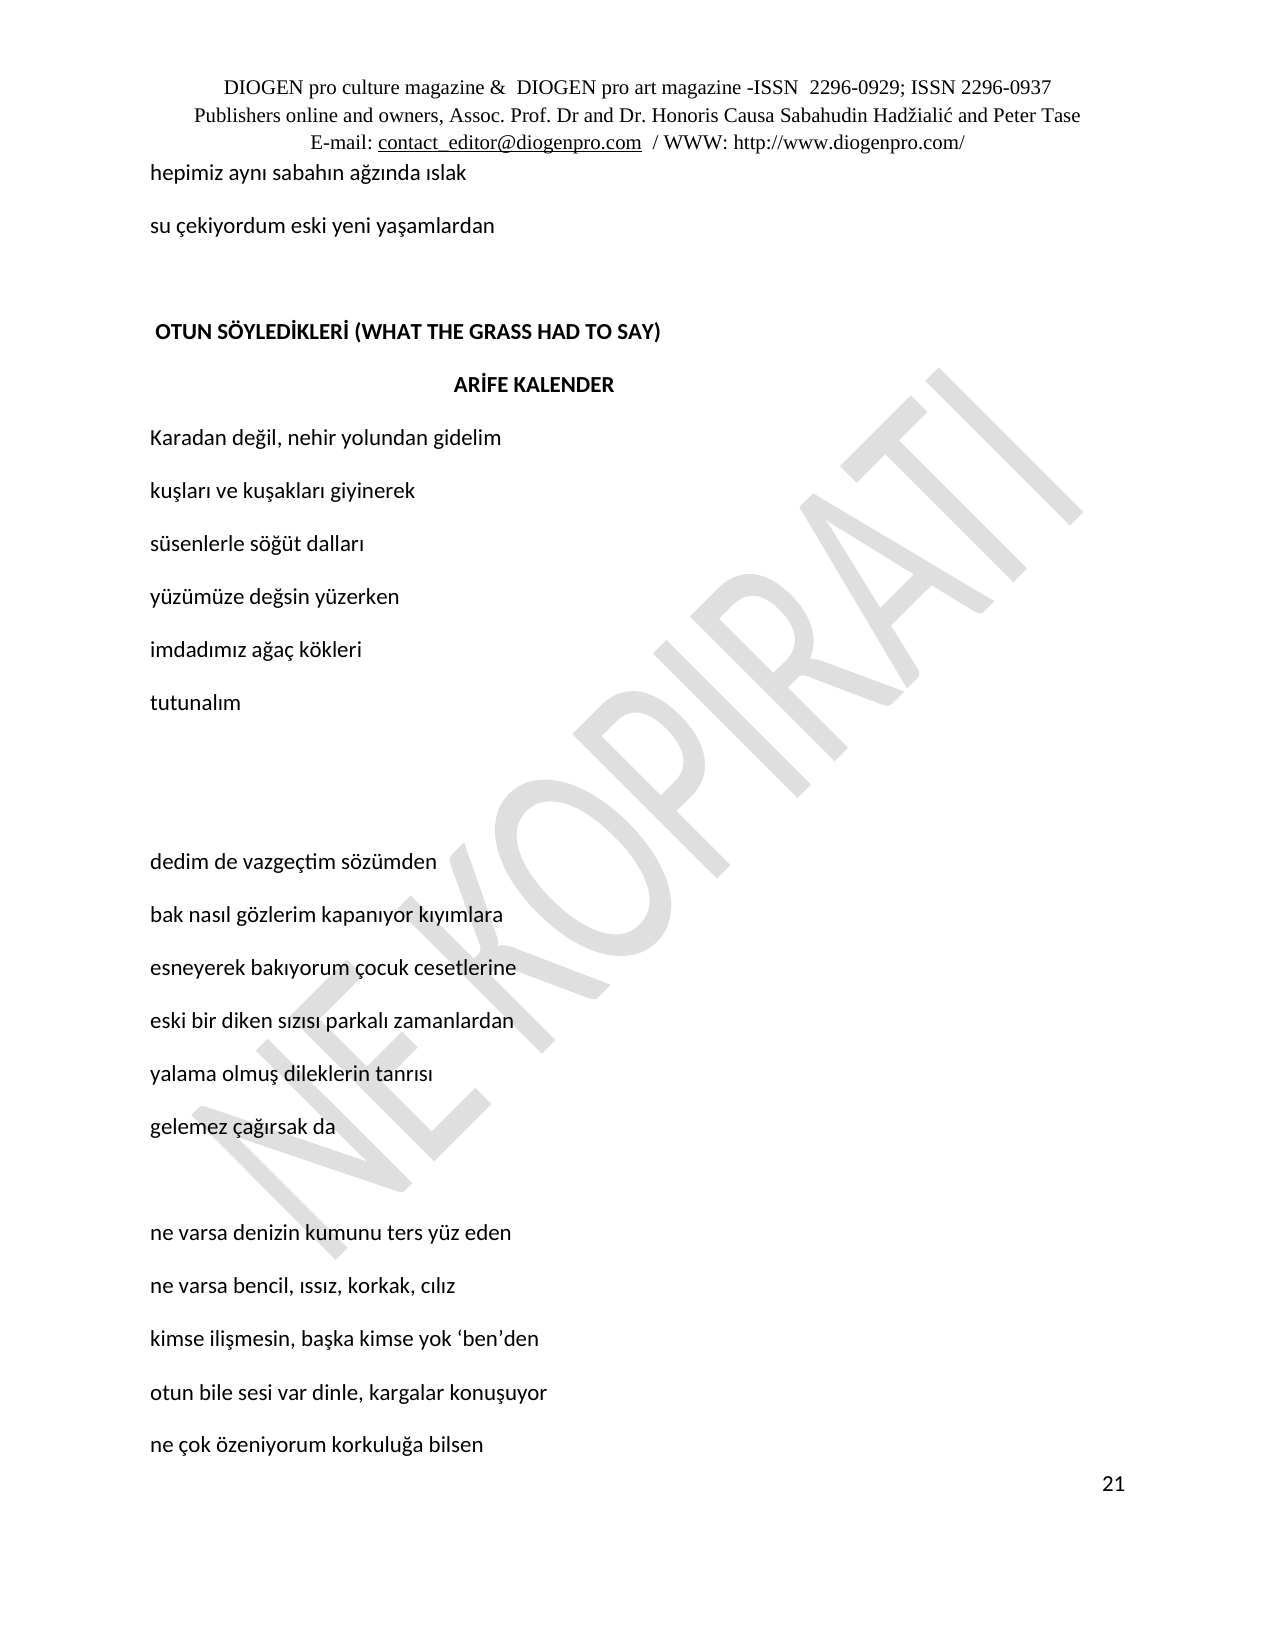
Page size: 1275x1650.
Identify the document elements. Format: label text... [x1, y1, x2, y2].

text kimse ilişmesin, başka kimse yok ‘ben’den [150, 1324, 1125, 1353]
text esneyerek bakıyorum çocuk cesetlerine [150, 953, 1125, 981]
text yalama olmuş dileklerin tanrısı [150, 1059, 1125, 1087]
text eski bir diken sızısı parkalı zamanlardan [150, 1006, 1125, 1034]
text gelemez çağırsak da [150, 1112, 1125, 1141]
text bak nasıl gözlerim kapanıyor kıyımlara [150, 900, 1125, 928]
text ne varsa denizin kumunu ters yüz eden [150, 1218, 1125, 1247]
text ARİFE KALENDER [150, 370, 1125, 398]
text süsenlerle söğüt dalları [150, 529, 1125, 557]
text dedim de vazgeçtim sözümden [150, 847, 1125, 875]
text kuşları ve kuşakları giyinerek [150, 476, 1125, 504]
text tutunalım [150, 688, 1125, 716]
text Karadan değil, nehir yolundan gidelim [150, 423, 1125, 451]
text hepimiz aynı sabahın ağzında ıslak [150, 158, 1125, 186]
text su çekiyordum eski yeni yaşamlardan [150, 211, 1125, 239]
text OTUN SÖYLEDİKLERİ (WHAT THE GRASS HAD TO SAY) [150, 317, 1125, 345]
text ne çok özeniyorum korkuluğa bilsen [150, 1431, 1125, 1459]
text yüzümüze değsin yüzerken [150, 582, 1125, 610]
text otun bile sesi var dinle, kargalar konuşuyor [150, 1378, 1125, 1406]
text ne varsa bencil, ıssız, korkak, cılız [150, 1272, 1125, 1299]
text imdadımız ağaç kökleri [150, 635, 1125, 663]
